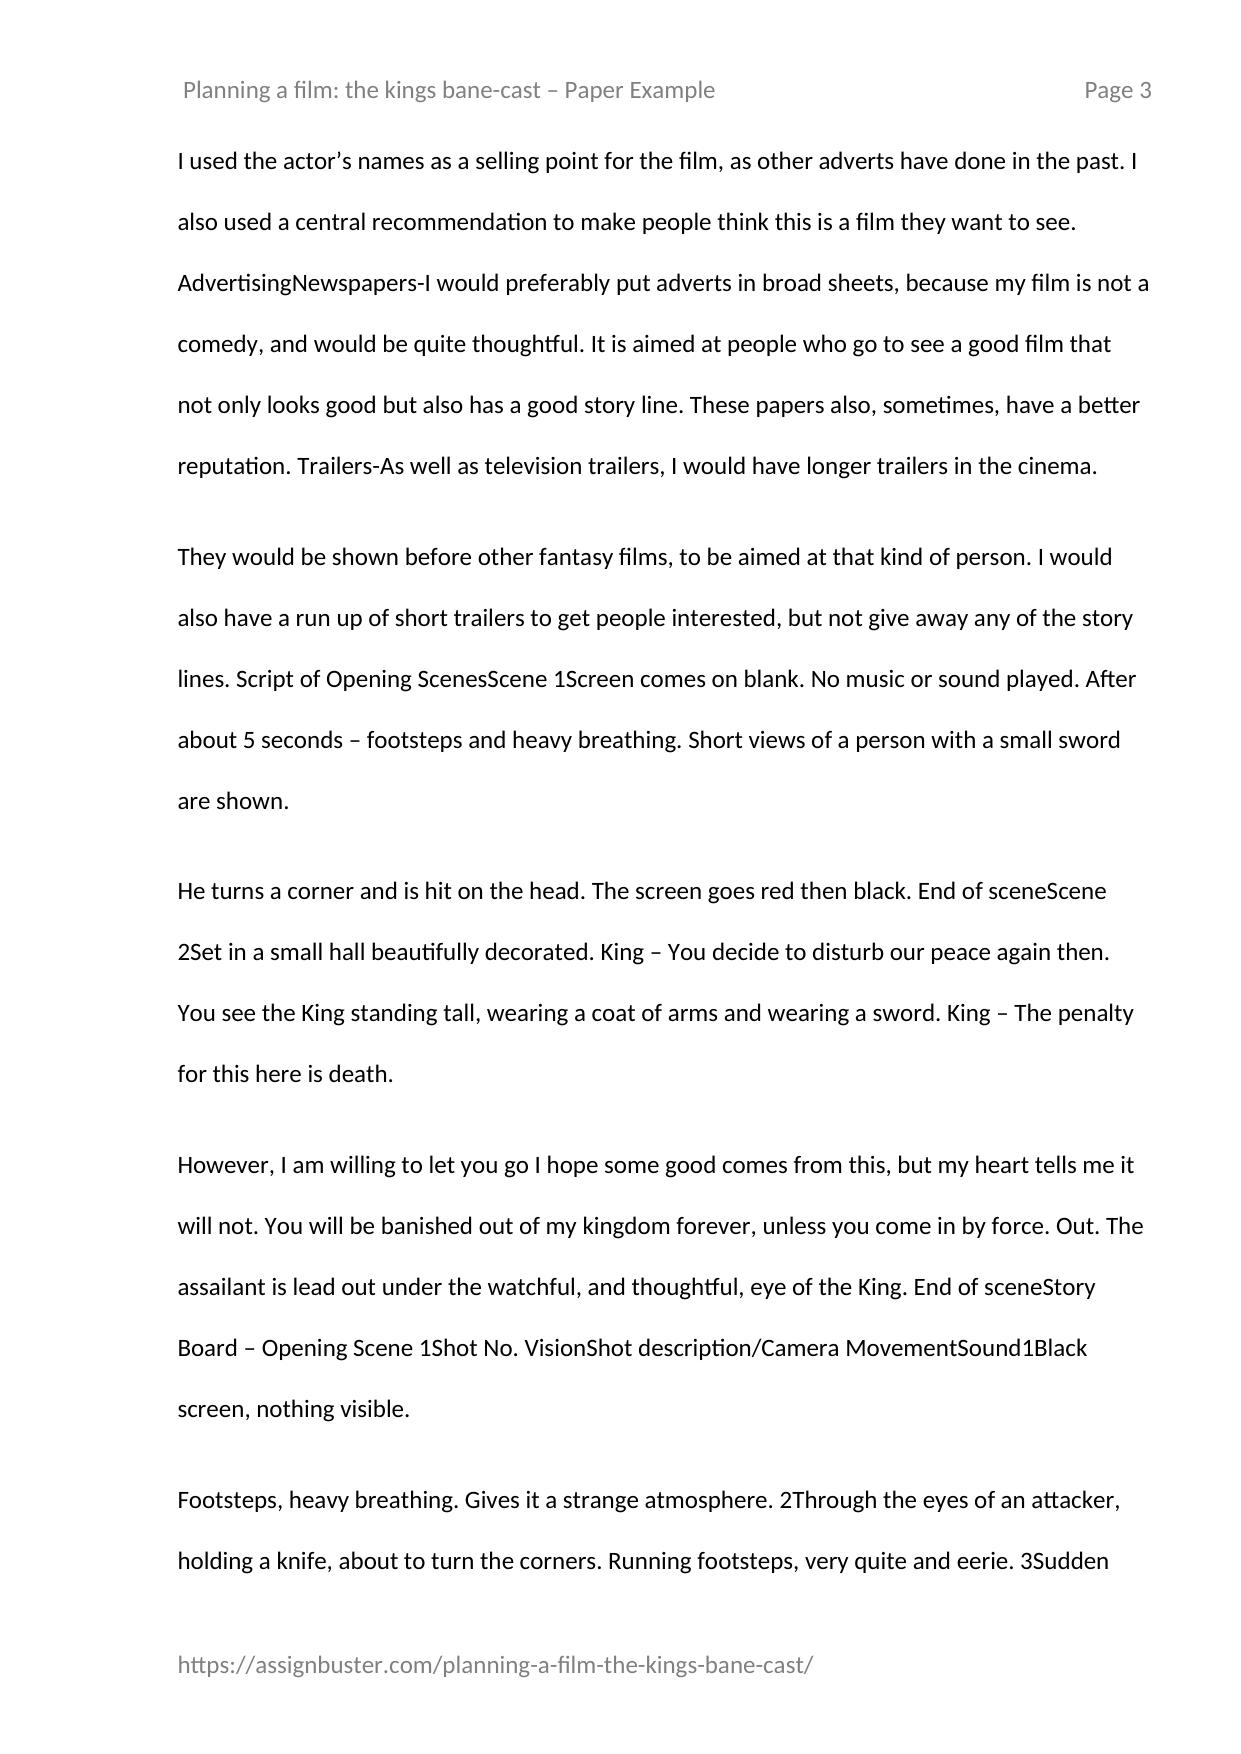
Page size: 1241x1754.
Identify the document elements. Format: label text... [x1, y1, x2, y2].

text I used the actor’s names as a selling point for the film, as other adverts have done in the past. I also used a central recommendation to make people think this is a film they want to see. AdvertisingNewspapers-I would preferably put adverts in broad sheets, because my film is not a comedy, and would be quite thoughtful. It is aimed at people who go to see a good film that not only looks good but also has a good story line. These papers also, sometimes, have a better reputation. Trailers-As well as television trailers, I would have longer trailers in the cinema. [177, 145, 1152, 481]
text He turns a corner and is hit on the head. The screen goes red then black. End of sceneScene 2Set in a small hall beautifully decorated. King – You decide to disturb our peace again then. You see the King standing tall, wearing a coat of arms and wearing a sword. King – The penalty for this here is death. [177, 875, 1152, 1089]
text They would be shown before other fantasy films, to be aimed at that kind of person. I would also have a run up of short trailers to get people interested, but not give away any of the story lines. Script of Opening ScenesScene 1Screen comes on blank. No music or sound played. After about 5 seconds – footsteps and heavy breathing. Short views of a person with a small sword are shown. [177, 541, 1152, 815]
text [177, 1484, 1152, 1575]
text However, I am willing to let you go I hope some good comes from this, but my heart tells me it will not. You will be banished out of my kingdom forever, unless you come in by force. Out. The assailant is lead out under the watchful, and thoughtful, eye of the King. End of sceneStory Board – Opening Scene 1Shot No. VisionShot description/Camera MovementSound1Black screen, nothing visible. [177, 1149, 1152, 1424]
